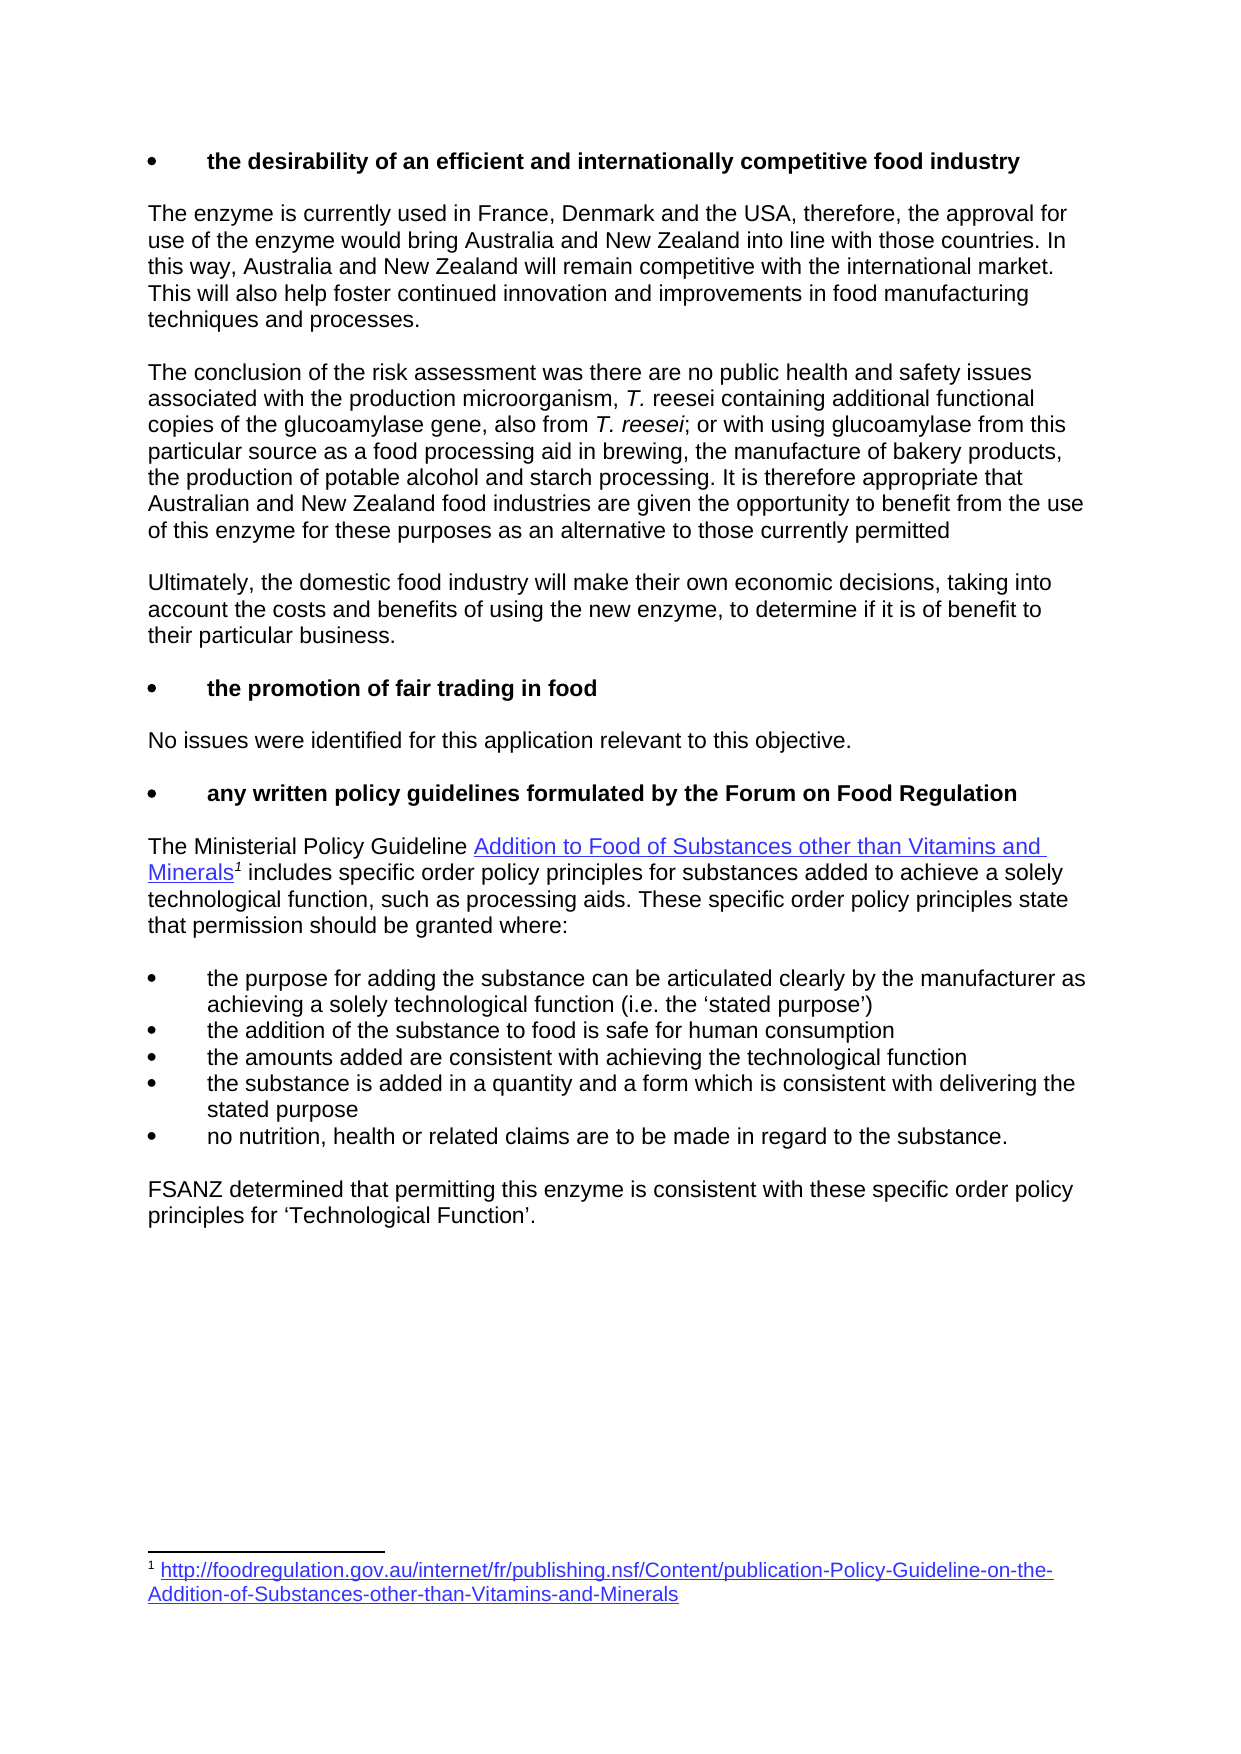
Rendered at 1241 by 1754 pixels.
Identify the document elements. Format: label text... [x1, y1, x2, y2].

text The Ministerial Policy Guideline Addition to Food of Substances other than Vitamins and Minerals includes specific order policy principles for substances added to achieve a solely technological function, such as processing aids. These specific order policy principles state that permission should be granted where: [148, 833, 1092, 938]
list no nutrition, health or related claims are to be made in regard to the substance. [148, 1123, 1092, 1149]
text No issues were identified for this application relevant to this objective. [148, 727, 1092, 754]
text FSANZ determined that permitting this enzyme is consistent with these specific order policy principles for ‘Technological Function’. [148, 1176, 1092, 1228]
text The conclusion of the risk assessment was there are no public health and safety issues associated with the production microorganism, T. reesei containing additional functional copies of the glucoamylase gene, also from T. reesei; or with using glucoamylase from this particular source as a food processing aid in brewing, the manufacture of bakery products, the production of potable alcohol and starch processing. It is therefore appropriate that Australian and New Zealand food industries are given the opportunity to benefit from the use of this enzyme for these purposes as an alternative to those currently permitted [148, 358, 1092, 543]
text the promotion of fair trading in food [148, 675, 1092, 701]
list the substance is added in a quantity and a form which is consistent with delivering the stated purpose [148, 1070, 1092, 1123]
list the amounts added are consistent with achieving the technological function [148, 1044, 1092, 1070]
text any written policy guidelines formulated by the Forum on Food Regulation [148, 780, 1092, 807]
text the desirability of an efficient and internationally competitive food industry [148, 148, 1092, 174]
text The enzyme is currently used in France, Denmark and the USA, therefore, the approval for use of the enzyme would bring Australia and New Zealand into line with those countries. In this way, Australia and New Zealand will remain competitive with the international market. This will also help foster continued innovation and improvements in food manufacturing techniques and processes. [148, 200, 1092, 332]
text Ultimately, the domestic food industry will make their own economic decisions, taking into account the costs and benefits of using the new enzyme, to determine if it is of benefit to their particular business. [148, 569, 1092, 648]
list the addition of the substance to food is safe for human consumption [148, 1017, 1092, 1044]
list the purpose for adding the substance can be articulated clearly by the manufacturer as achieving a solely technological function (i.e. the ‘stated purpose’) [148, 965, 1092, 1017]
